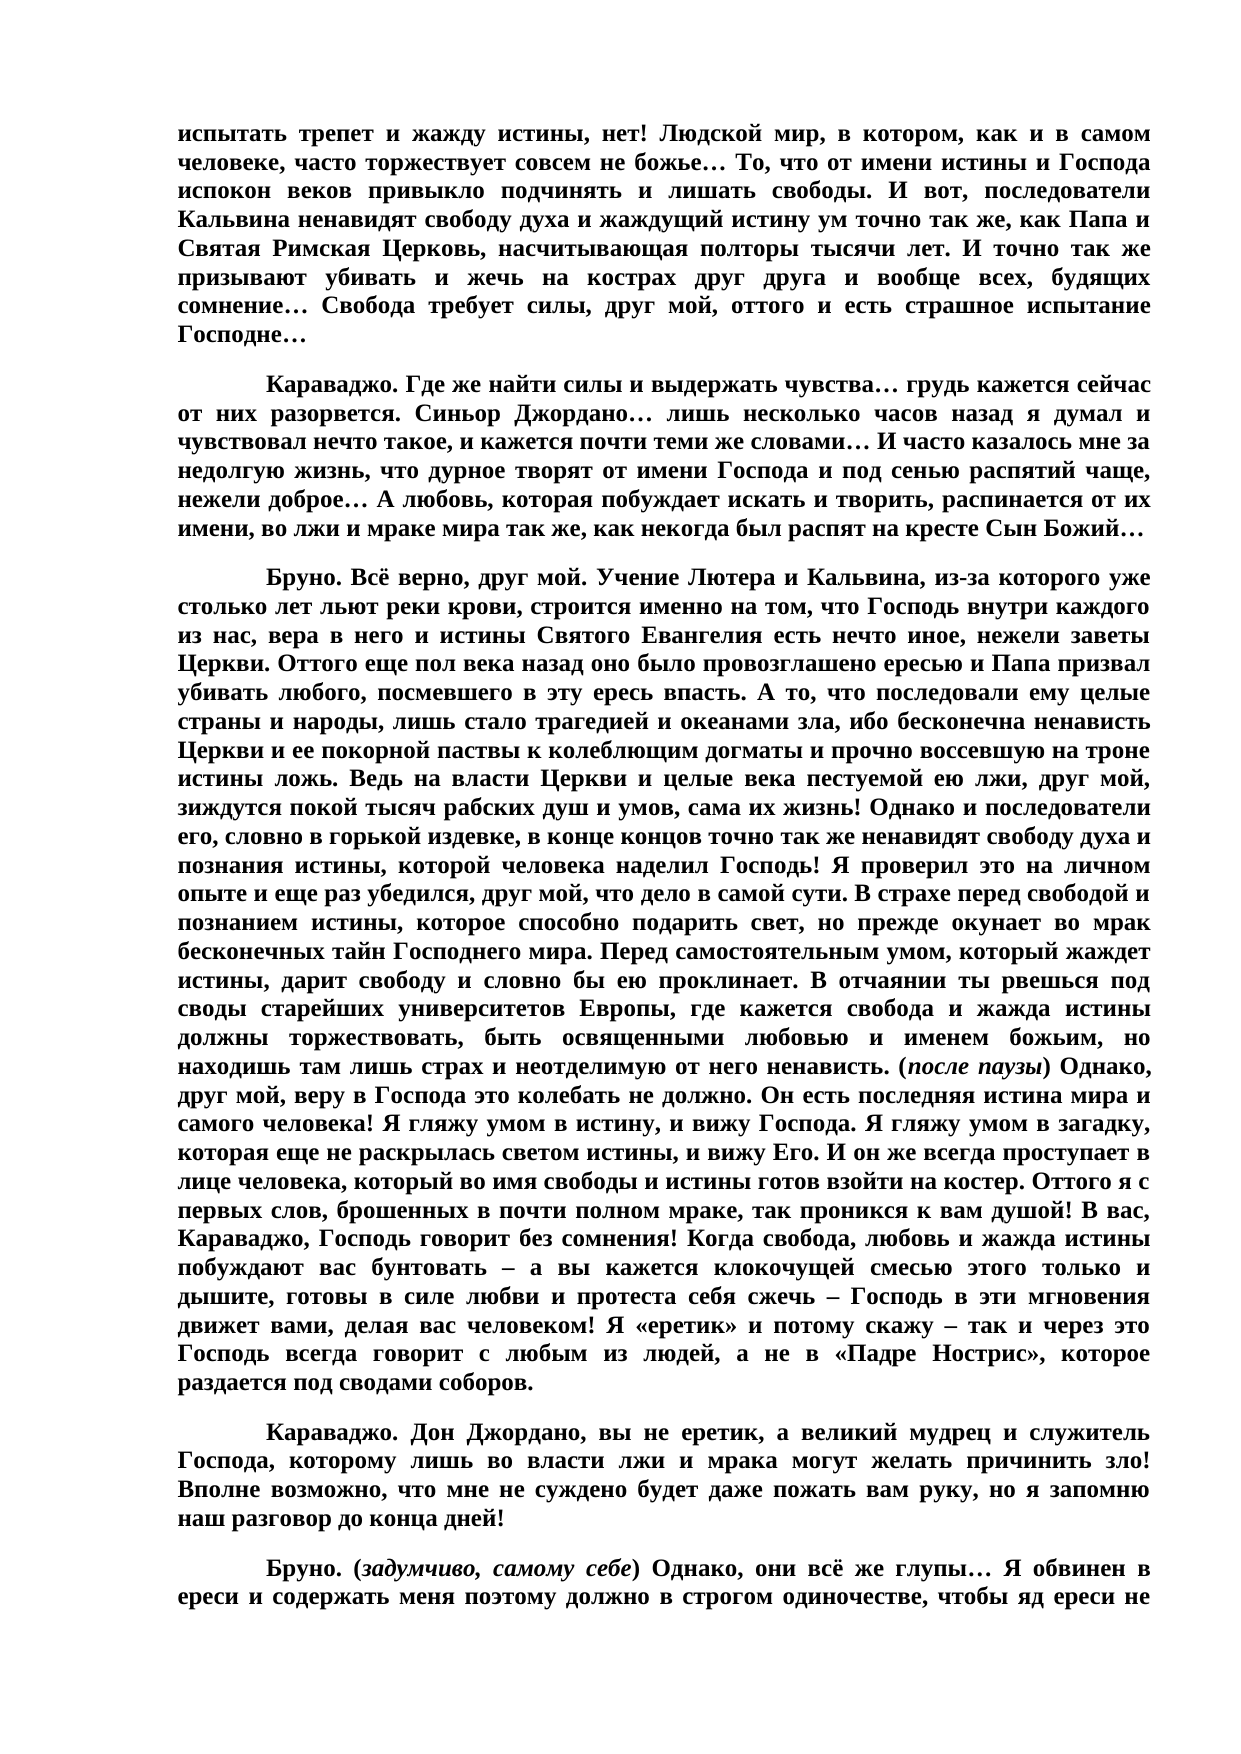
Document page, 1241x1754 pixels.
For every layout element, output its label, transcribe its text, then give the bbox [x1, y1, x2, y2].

text Бруно. Всё верно, друг мой. Учение Лютера и Кальвина, из-за которого уже столько лет льют реки крови, строится именно на том, что Господь внутри каждого из нас, вера в него и истины Святого Евангелия есть нечто иное, нежели заветы Церкви. Оттого еще пол века назад оно было провозглашено ересью и Папа призвал убивать любого, посмевшего в эту ересь впасть. А то, что последовали ему целые страны и народы, лишь стало трагедией и океанами зла, ибо бесконечна ненависть Церкви и ее покорной паствы к колеблющим догматы и прочно воссевшую на троне истины ложь. Ведь на власти Церкви и целые века пестуемой ею лжи, друг мой, зиждутся покой тысяч рабских душ и умов, сама их жизнь! Однако и последователи его, словно в горькой издевке, в конце концов точно так же ненавидят свободу духа и познания истины, которой человека наделил Господь! Я проверил это на личном опыте и еще раз убедился, друг мой, что дело в самой сути. В страхе перед свободой и познанием истины, которое способно подарить свет, но прежде окунает во мрак бесконечных тайн Господнего мира. Перед самостоятельным умом, который жаждет истины, дарит свободу и словно бы ею проклинает. В отчаянии ты рвешься под своды старейших университетов Европы, где кажется свобода и жажда истины должны торжествовать, быть освященными любовью и именем божьим, но находишь там лишь страх и неотделимую от него ненависть. (после паузы) Однако, друг мой, веру в Господа это колебать не должно. Он есть последняя истина мира и самого человека! Я гляжу умом в истину, и вижу Господа. Я гляжу умом в загадку, которая еще не раскрылась светом истины, и вижу Его. И он же всегда проступает в лице человека, который во имя свободы и истины готов взойти на костер. Оттого я с первых слов, брошенных в почти полном мраке, так проникся к вам душой! В вас, Караваджо, Господь говорит без сомнения! Когда свобода, любовь и жажда истины побуждают вас бунтовать – а вы кажется клокочущей смесью этого только и дышите, готовы в силе любви и протеста себя сжечь – Господь в эти мгновения движет вами, делая вас человеком! Я «еретик» и потому скажу – так и через это Господь всегда говорит с любым из людей, а не в «Падре Нострис», которое раздается под сводами соборов. [177, 562, 1152, 1396]
text Караваджо. Дон Джордано, вы не еретик, а великий мудрец и служитель Господа, которому лишь во власти лжи и мрака могут желать причинить зло! Вполне возможно, что мне не суждено будет даже пожать вам руку, но я запомню наш разговор до конца дней! [177, 1417, 1152, 1532]
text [177, 1553, 1152, 1610]
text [177, 118, 1152, 348]
text Караваджо. Где же найти силы и выдержать чувства… грудь кажется сейчас от них разорвется. Синьор Джордано… лишь несколько часов назад я думал и чувствовал нечто такое, и кажется почти теми же словами… И часто казалось мне за недолгую жизнь, что дурное творят от имени Господа и под сенью распятий чаще, нежели доброе… А любовь, которая побуждает искать и творить, распинается от их имени, во лжи и мраке мира так же, как некогда был распят на кресте Сын Божий… [177, 369, 1152, 541]
